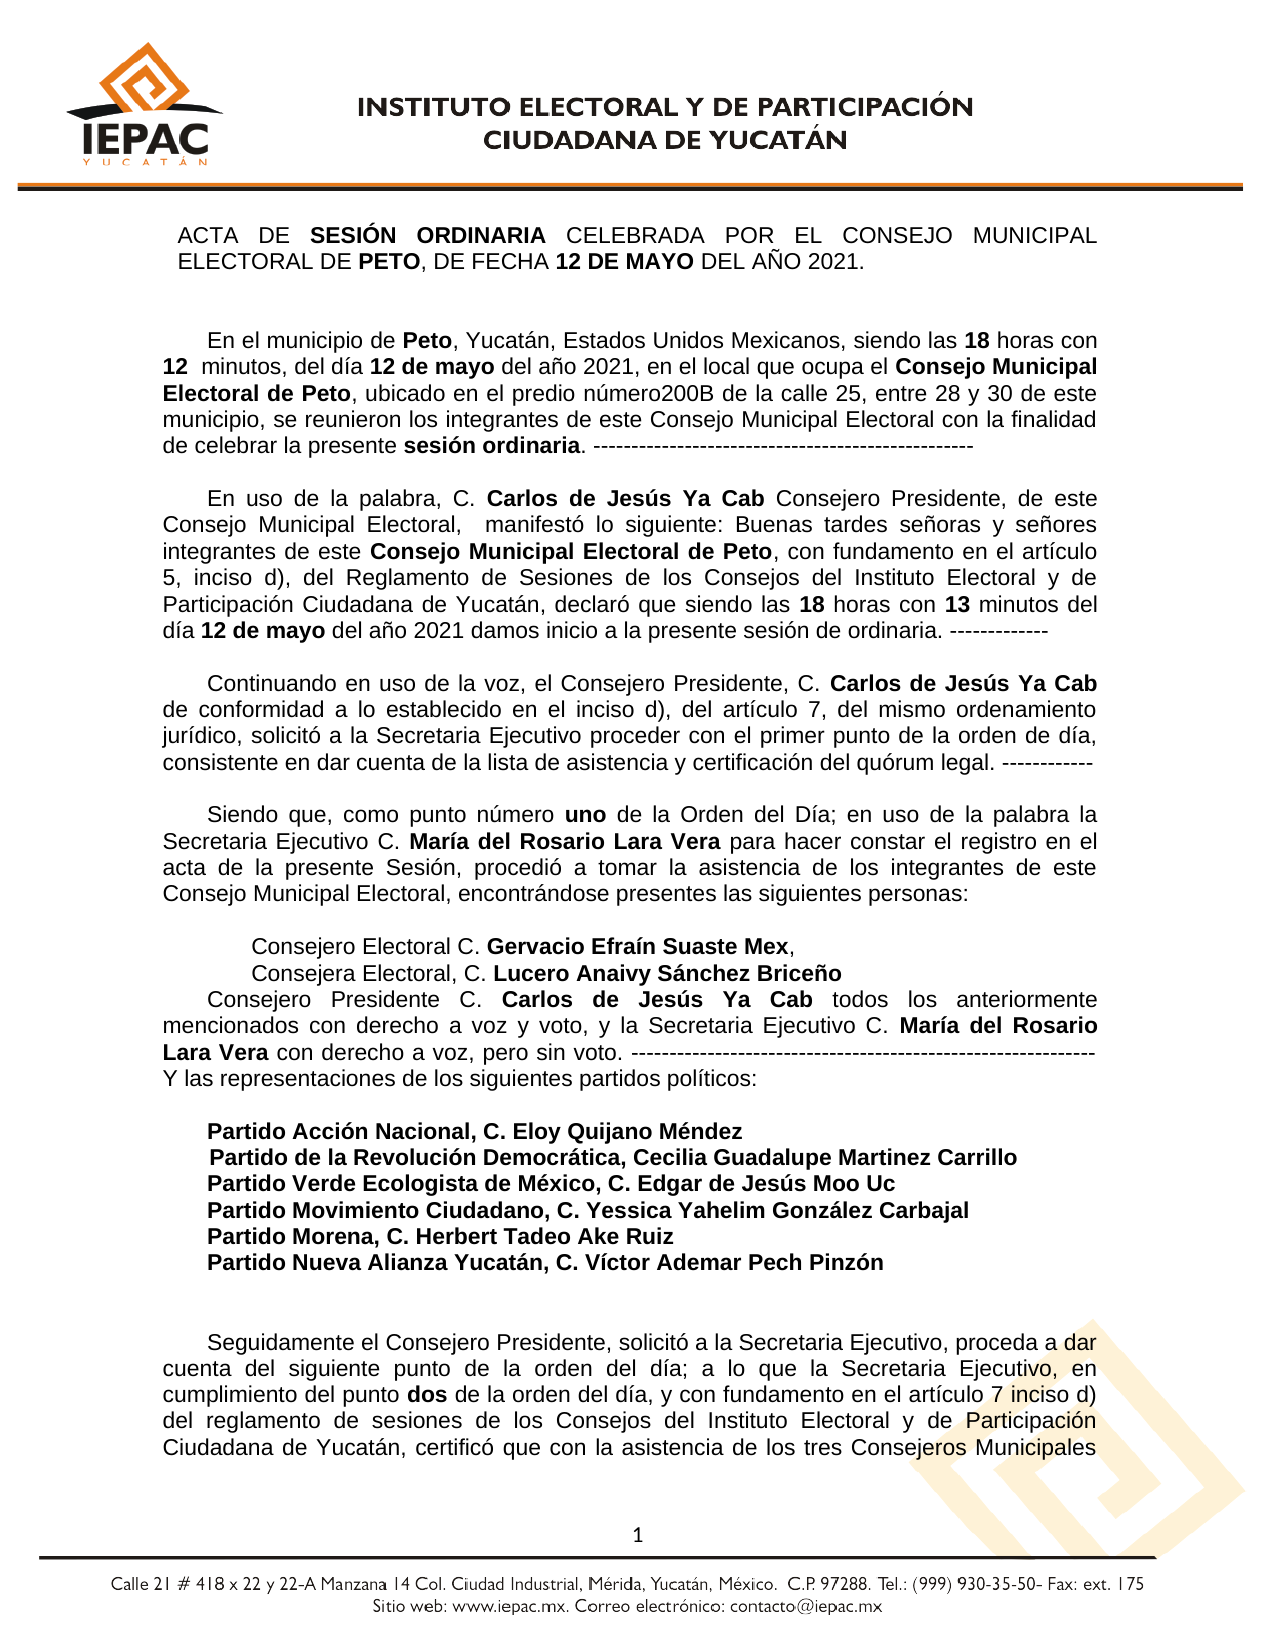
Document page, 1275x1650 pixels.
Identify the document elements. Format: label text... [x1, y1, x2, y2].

text En uso de la palabra, C. Carlos de Jesús Ya Cab Consejero Presidente, de este Consejo Municipal Electoral, manifestó lo siguiente: Buenas tardes señoras y señores integrantes de este Consejo Municipal Electoral de Peto, con fundamento en el artículo 5, inciso d), del Reglamento de Sesiones de los Consejos del Instituto Electoral y de Participación Ciudadana de Yucatán, declaró que siendo las 18 horas con 13 minutos del día 12 de mayo del año 2021 damos inicio a la presente sesión de ordinaria. ------------- [162, 485, 1098, 643]
text Partido Acción Nacional, C. Eloy Quijano Méndez [162, 1118, 1098, 1144]
text Consejera Electoral, C. Lucero Anaivy Sánchez Briceño [177, 959, 1098, 986]
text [162, 1328, 1098, 1460]
picture [17, 42, 1247, 1615]
text Consejero Presidente C. Carlos de Jesús Ya Cab todos los anteriormente mencionados con derecho a voz y voto, y la Secretaria Ejecutivo C. María del Rosario Lara Vera con derecho a voz, pero sin voto. ------------------------------------------------------------- Y las representaciones de los siguientes partidos políticos: [162, 986, 1098, 1091]
text ACTA DE SESIÓN ORDINARIA CELEBRADA POR EL CONSEJO MUNICIPAL ELECTORAL DE PETO, DE FECHA 12 DE MAYO DEL AÑO 2021. [177, 222, 1098, 274]
text Partido Verde Ecologista de México, C. Edgar de Jesús Moo Uc [162, 1170, 1098, 1197]
text Partido de la Revolución Democrática, Cecilia Guadalupe Martinez Carrillo [177, 1144, 1098, 1170]
text Continuando en uso de la voz, el Consejero Presidente, C. Carlos de Jesús Ya Cab de conformidad a lo establecido en el inciso d), del artículo 7, del mismo ordenamiento jurídico, solicitó a la Secretaria Ejecutivo proceder con el primer punto de la orden de día, consistente en dar cuenta de la lista de asistencia y certificación del quórum legal. ------------ [162, 669, 1098, 775]
text Siendo que, como punto número uno de la Orden del Día; en uso de la palabra la Secretaria Ejecutivo C. María del Rosario Lara Vera para hacer constar el registro en el acta de la presente Sesión, procedió a tomar la asistencia de los integrantes de este Consejo Municipal Electoral, encontrándose presentes las siguientes personas: [162, 801, 1098, 907]
text Partido Morena, C. Herbert Tadeo Ake Ruiz [162, 1223, 1098, 1249]
text En el municipio de Peto, Yucatán, Estados Unidos Mexicanos, siendo las 18 horas con 12 minutos, del día 12 de mayo del año 2021, en el local que ocupa el Consejo Municipal Electoral de Peto, ubicado en el predio número200B de la calle 25, entre 28 y 30 de este municipio, se reunieron los integrantes de este Consejo Municipal Electoral con la finalidad de celebrar la presente sesión ordinaria. -------------------------------------------------- [162, 327, 1098, 459]
text Consejero Electoral C. Gervacio Efraín Suaste Mex, [177, 933, 1098, 959]
text Partido Movimiento Ciudadano, C. Yessica Yahelim González Carbajal [162, 1197, 1098, 1223]
text Partido Nueva Alianza Yucatán, C. Víctor Ademar Pech Pinzón [162, 1249, 1098, 1276]
